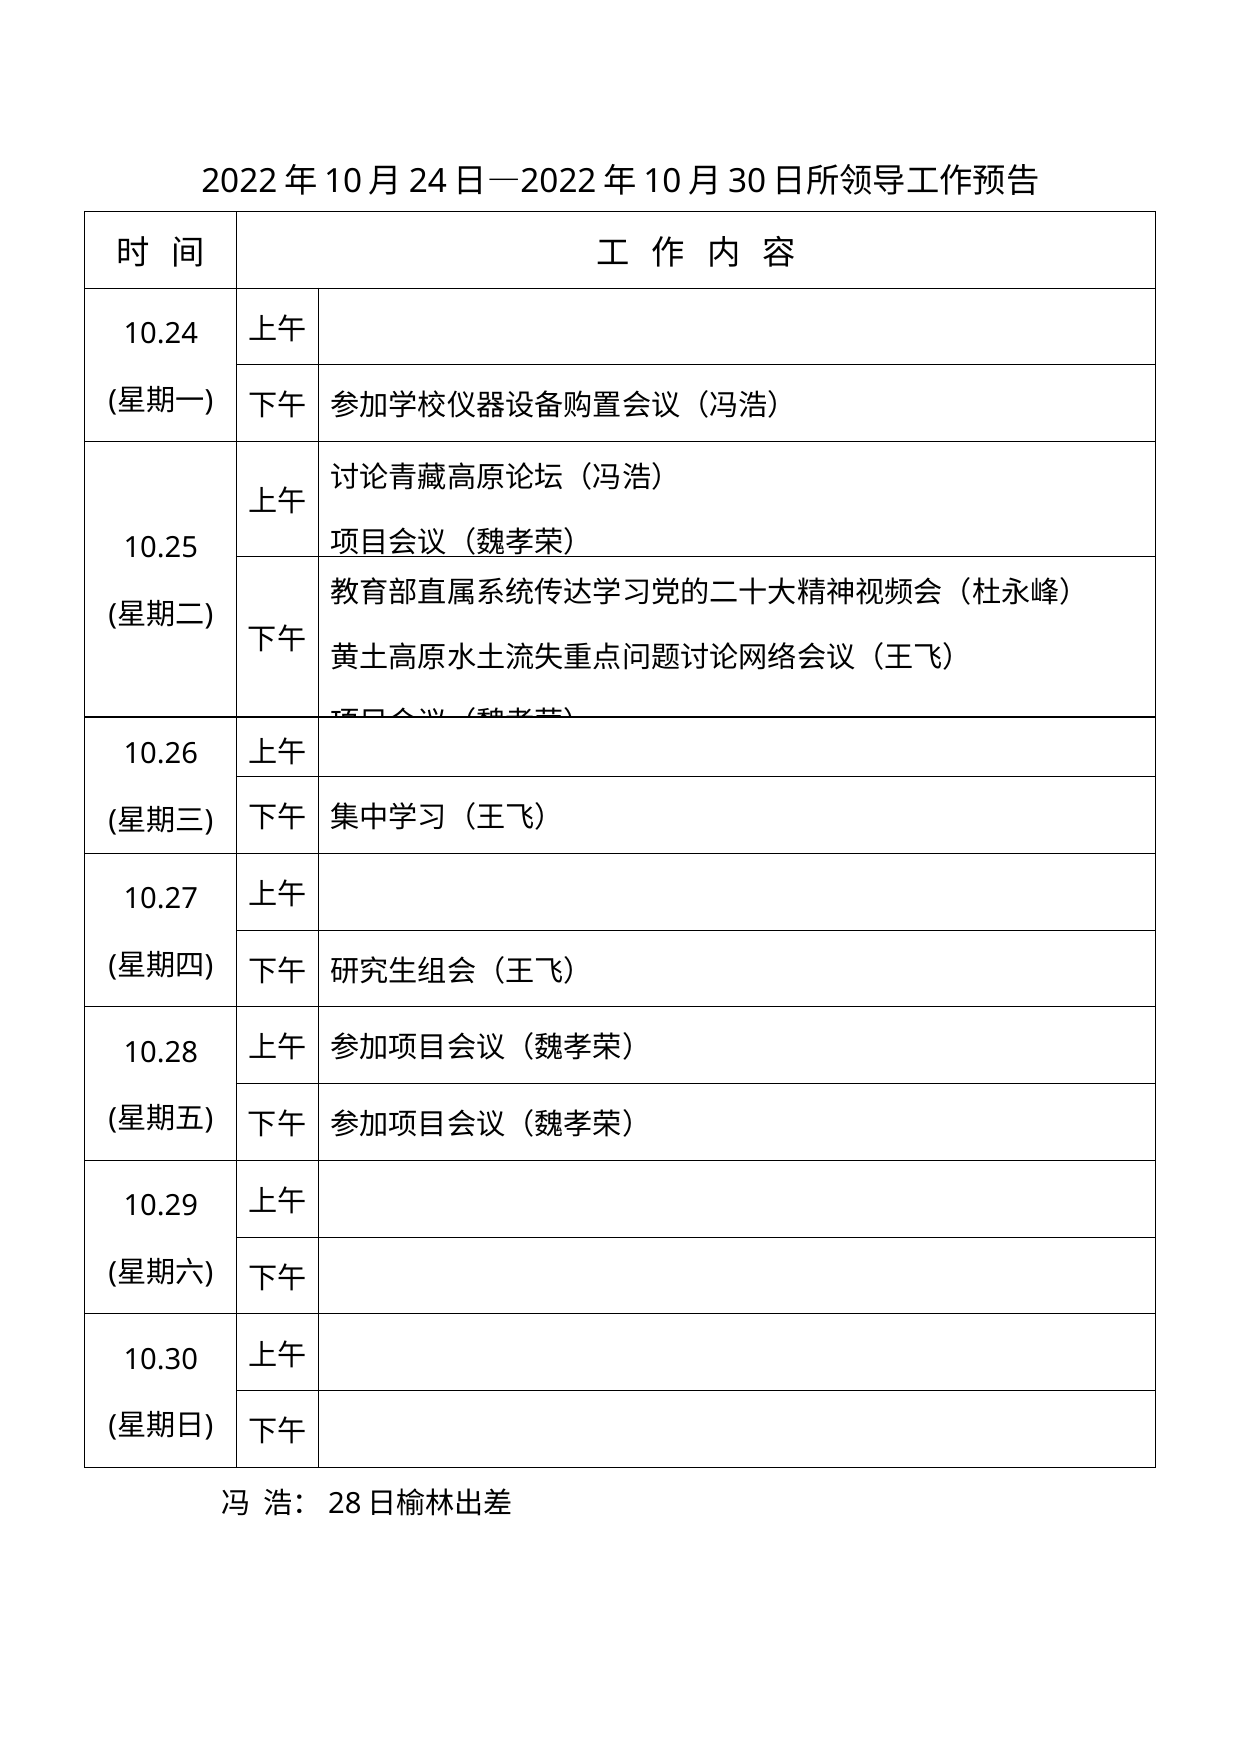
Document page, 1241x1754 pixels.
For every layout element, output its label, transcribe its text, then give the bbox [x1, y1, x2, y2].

table_cell 下午 [237, 365, 318, 441]
table_cell 研究生组会（王飞） [319, 931, 1155, 1006]
table_cell 上午 [237, 289, 318, 364]
table_cell 下午 [237, 1238, 318, 1313]
text 冯 浩： 28日榆林出差 [75, 1468, 1165, 1533]
table_header 时 间 [85, 212, 236, 287]
table_cell [319, 1391, 1155, 1467]
table_cell 10.30 (星期日) [85, 1314, 236, 1467]
table_cell 参加学校仪器设备购置会议（冯浩） [319, 365, 1155, 441]
table_cell 上午 [237, 1314, 318, 1390]
table_cell [319, 1314, 1155, 1390]
table_cell 下午 [237, 931, 318, 1006]
table_cell 下午 [237, 777, 318, 853]
table_cell 教育部直属系统传达学习党的二十大精神视频会（杜永峰） 黄土高原水土流失重点问题讨论网络会议（王飞） 项目会议（魏孝荣） [319, 557, 1155, 716]
table_cell 集中学习（王飞） [319, 777, 1155, 853]
table_cell 10.27 (星期四) [85, 854, 236, 1006]
table_cell [319, 718, 1155, 776]
table_cell [319, 289, 1155, 364]
table_header 工 作 内 容 [237, 212, 1155, 287]
table_cell 下午 [237, 1084, 318, 1160]
table_cell 10.28 (星期五) [85, 1007, 236, 1160]
table_cell 上午 [237, 1161, 318, 1237]
table_cell 下午 [237, 1391, 318, 1467]
table_cell 10.29 (星期六) [85, 1161, 236, 1313]
table_cell 参加项目会议（魏孝荣） [319, 1007, 1155, 1083]
table_cell [319, 1161, 1155, 1237]
text 2022年10月24日—2022年10月30日所领导工作预告 [75, 146, 1165, 211]
table_cell 上午 [237, 1007, 318, 1083]
table_cell 10.24 (星期一) [85, 289, 236, 441]
table_cell 下午 [237, 557, 318, 716]
table_cell 上午 [237, 442, 318, 556]
table_cell 上午 [237, 718, 318, 776]
table_cell [319, 854, 1155, 929]
table_cell [319, 1238, 1155, 1313]
table_cell 讨论青藏高原论坛（冯浩） 项目会议（魏孝荣） [319, 442, 1155, 556]
table_cell 10.26 (星期三) [85, 718, 236, 853]
table_cell 10.25 (星期二) [85, 442, 236, 716]
table_cell 上午 [237, 854, 318, 929]
table_cell 参加项目会议（魏孝荣） [319, 1084, 1155, 1160]
